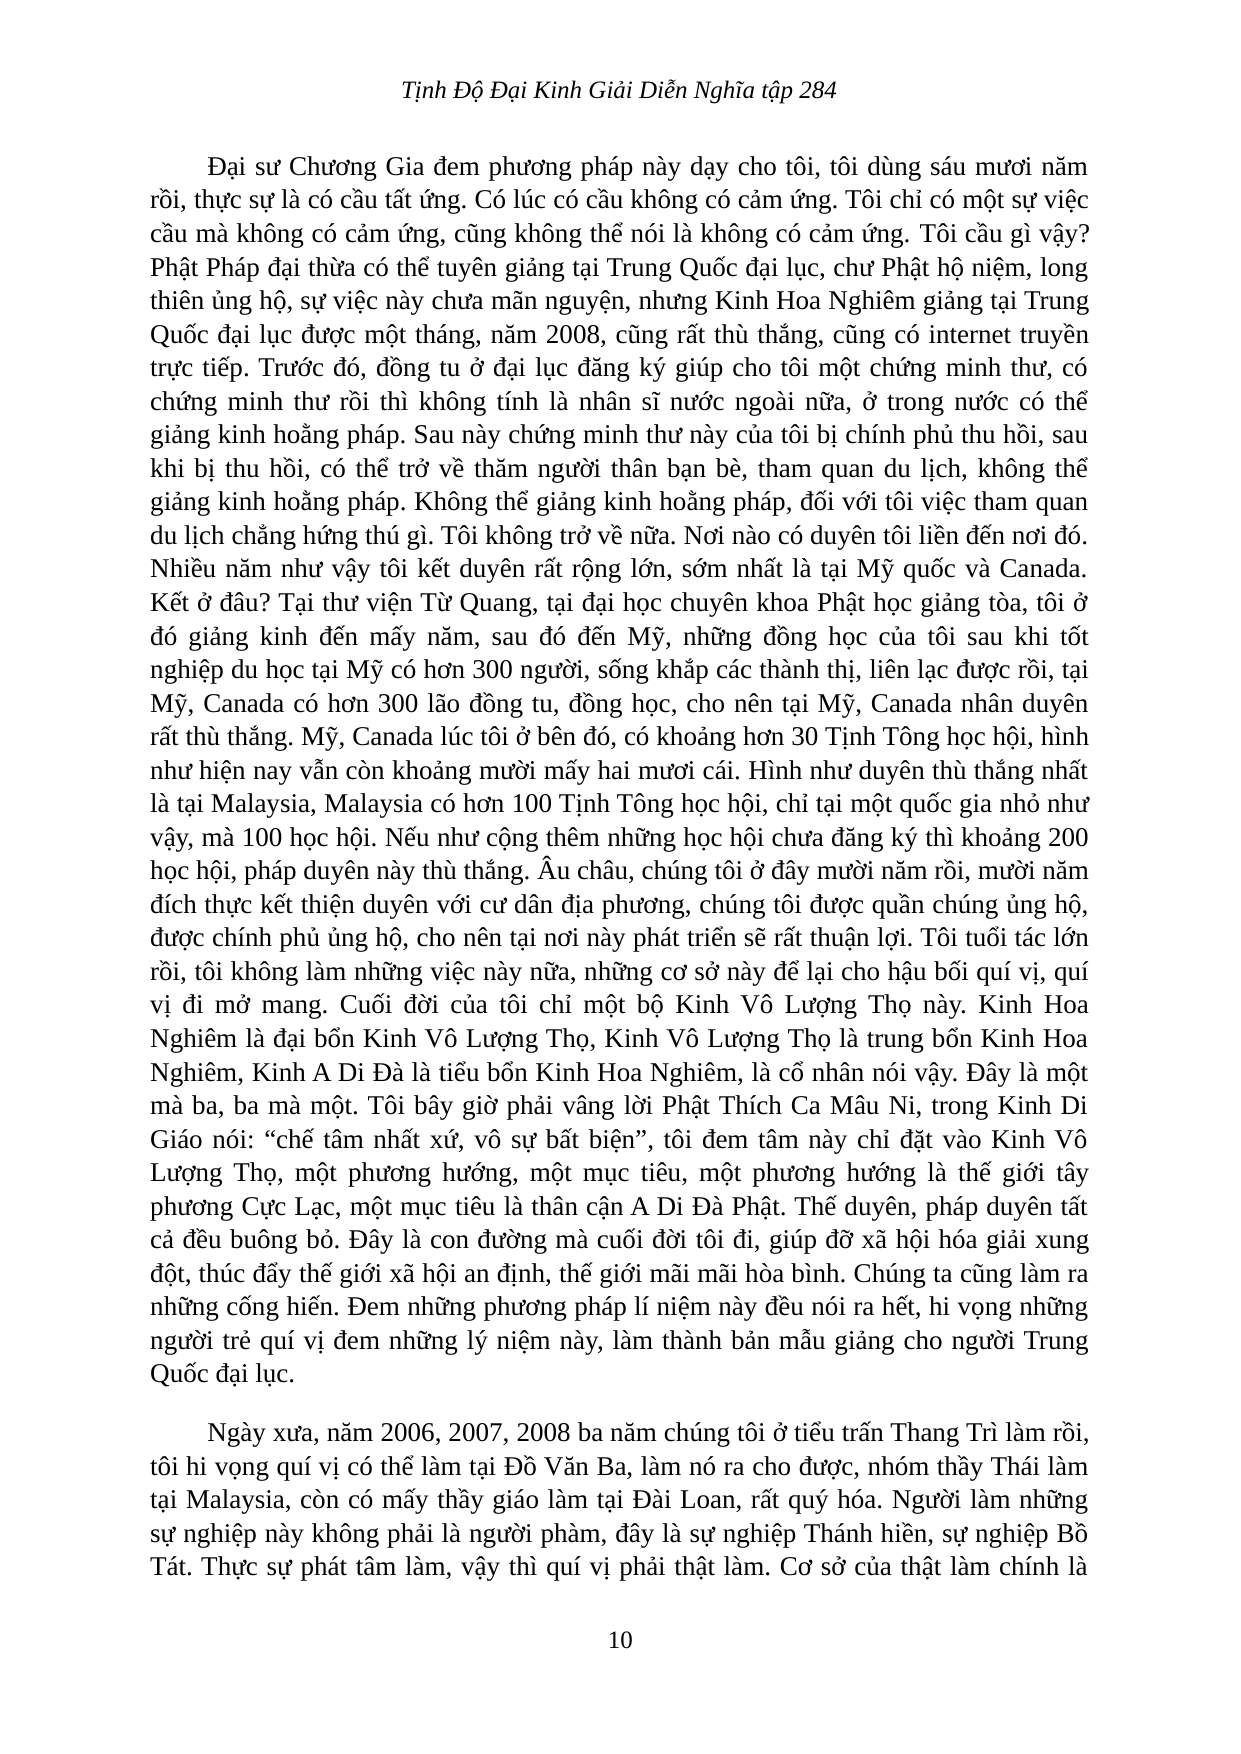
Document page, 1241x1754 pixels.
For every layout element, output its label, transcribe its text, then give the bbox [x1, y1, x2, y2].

text Đại sư Chương Gia đem phương pháp này dạy cho tôi, tôi dùng sáu mươi năm rồi, thực sự là có cầu tất ứng. Có lúc có cầu không có cảm ứng. Tôi chỉ có một sự việc cầu mà không có cảm ứng, cũng không thể nói là không có cảm ứng. Tôi cầu gì vậy? Phật Pháp đại thừa có thể tuyên giảng tại Trung Quốc đại lục, chư Phật hộ niệm, long thiên ủng hộ, sự việc này chưa mãn nguyện, nhưng Kinh Hoa Nghiêm giảng tại Trung Quốc đại lục được một tháng, năm 2008, cũng rất thù thắng, cũng có internet truyền trực tiếp. Trước đó, đồng tu ở đại lục đăng ký giúp cho tôi một chứng minh thư, có chứng minh thư rồi thì không tính là nhân sĩ nước ngoài nữa, ở trong nước có thể giảng kinh hoằng pháp. Sau này chứng minh thư này của tôi bị chính phủ thu hồi, sau khi bị thu hồi, có thể trở về thăm người thân bạn bè, tham quan du lịch, không thể giảng kinh hoằng pháp. Không thể giảng kinh hoằng pháp, đối với tôi việc tham quan du lịch chẳng hứng thú gì. Tôi không trở về nữa. Nơi nào có duyên tôi liền đến nơi đó. Nhiều năm như vậy tôi kết duyên rất rộng lớn, sớm nhất là tại Mỹ quốc và Canada. Kết ở đâu? Tại thư viện Từ Quang, tại đại học chuyên khoa Phật học giảng tòa, tôi ở đó giảng kinh đến mấy năm, sau đó đến Mỹ, những đồng học của tôi sau khi tốt nghiệp du học tại Mỹ có hơn 300 người, sống khắp các thành thị, liên lạc được rồi, tại Mỹ, Canada có hơn 300 lão đồng tu, đồng học, cho nên tại Mỹ, Canada nhân duyên rất thù thắng. Mỹ, Canada lúc tôi ở bên đó, có khoảng hơn 30 Tịnh Tông học hội, hình như hiện nay vẫn còn khoảng mười mấy hai mươi cái. Hình như duyên thù thắng nhất là tại Malaysia, Malaysia có hơn 100 Tịnh Tông học hội, chỉ tại một quốc gia nhỏ như vậy, mà 100 học hội. Nếu như cộng thêm những học hội chưa đăng ký thì khoảng 200 học hội, pháp duyên này thù thắng. Âu châu, chúng tôi ở đây mười năm rồi, mười năm đích thực kết thiện duyên với cư dân địa phương, chúng tôi được quần chúng ủng hộ, được chính phủ ủng hộ, cho nên tại nơi này phát triển sẽ rất thuận lợi. Tôi tuổi tác lớn rồi, tôi không làm những việc này nữa, những cơ sở này để lại cho hậu bối quí vị, quí vị đi mở mang. Cuối đời của tôi chỉ một bộ Kinh Vô Lượng Thọ này. Kinh Hoa Nghiêm là đại bổn Kinh Vô Lượng Thọ, Kinh Vô Lượng Thọ là trung bổn Kinh Hoa Nghiêm, Kinh A Di Đà là tiểu bổn Kinh Hoa Nghiêm, là cổ nhân nói vậy. Đây là một mà ba, ba mà một. Tôi bây giờ phải vâng lời Phật Thích Ca Mâu Ni, trong Kinh Di Giáo nói: “chế tâm nhất xứ, vô sự bất biện”, tôi đem tâm này chỉ đặt vào Kinh Vô Lượng Thọ, một phương hướng, một mục tiêu, một phương hướng là thế giới tây phương Cực Lạc, một mục tiêu là thân cận A Di Đà Phật. Thế duyên, pháp duyên tất cả đều buông bỏ. Đây là con đường mà cuối đời tôi đi, giúp đỡ xã hội hóa giải xung đột, thúc đẩy thế giới xã hội an định, thế giới mãi mãi hòa bình. Chúng ta cũng làm ra những cống hiến. Đem những phương pháp lí niệm này đều nói ra hết, hi vọng những người trẻ quí vị đem những lý niệm này, làm thành bản mẫu giảng cho người Trung Quốc đại lục. [150, 150, 1090, 1389]
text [150, 1416, 1090, 1581]
